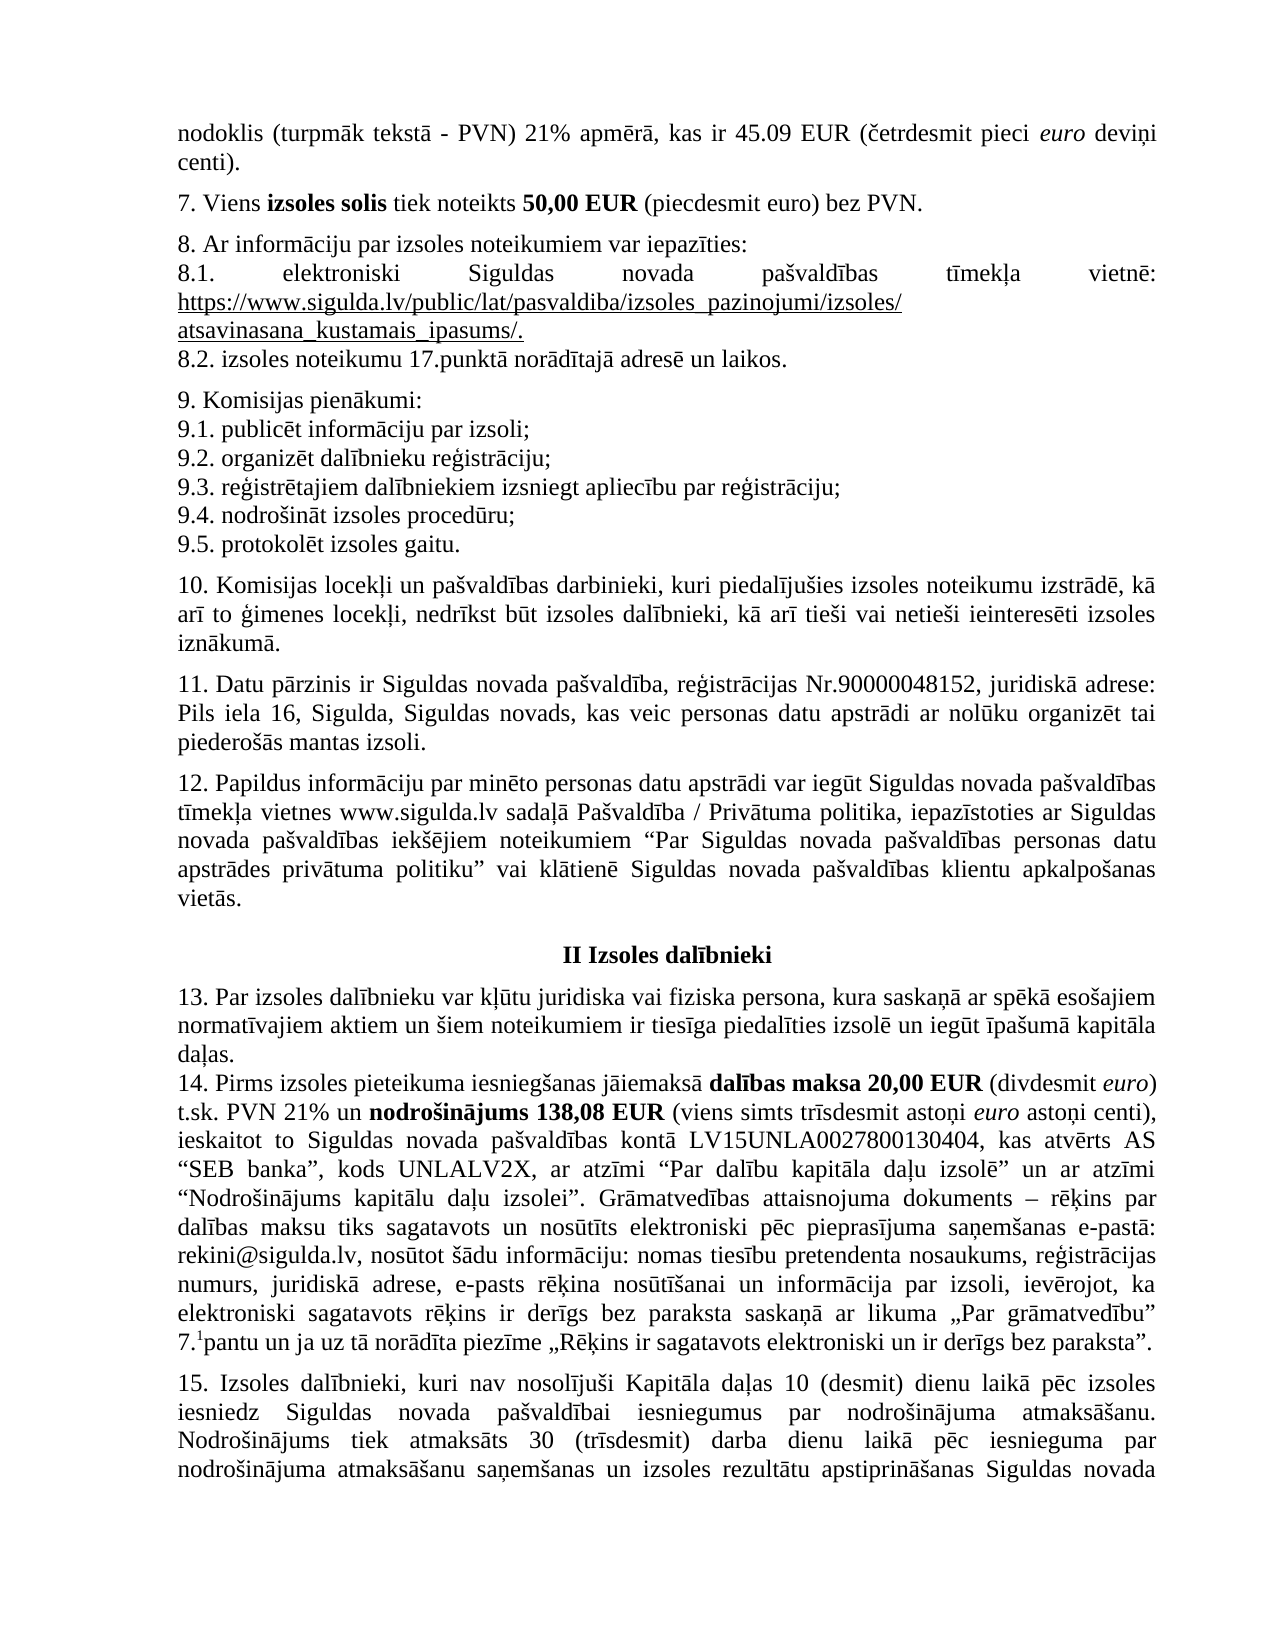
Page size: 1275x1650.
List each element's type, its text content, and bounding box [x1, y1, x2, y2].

text 13. Par izsoles dalībnieku var kļūtu juridiska vai fiziska persona, kura saskaņā ar spēkā esošajiem normatīvajiem aktiem un šiem noteikumiem ir tiesīga piedalīties izsolē un iegūt īpašumā kapitāla daļas. [177, 982, 1157, 1068]
text 9.4. nodrošināt izsoles procedūru; [177, 501, 1157, 529]
text 9.3. reģistrētajiem dalībniekiem izsniegt apliecību par reģistrāciju; [177, 472, 1157, 501]
text 8.2. izsoles noteikumu 17.punktā norādītajā adresē un laikos. [177, 344, 1157, 373]
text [177, 118, 1157, 176]
text 10. Komisijas locekļi un pašvaldības darbinieki, kuri piedalījušies izsoles noteikumu izstrādē, kā arī to ģimenes locekļi, nedrīkst būt izsoles dalībnieki, kā arī tieši vai netieši ieinteresēti izsoles iznākumā. [177, 571, 1157, 657]
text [177, 1368, 1157, 1483]
text 9.1. publicēt informāciju par izsoli; [177, 414, 1157, 443]
text 9. Komisijas pienākumi: [177, 386, 1157, 414]
text II Izsoles dalībnieki [177, 941, 1157, 969]
text 8. Ar informāciju par izsoles noteikumiem var iepazīties: [177, 229, 1157, 258]
text 11. Datu pārzinis ir Siguldas novada pašvaldība, reģistrācijas Nr.90000048152, juridiskā adrese: Pils iela 16, Sigulda, Siguldas novads, kas veic personas datu apstrādi ar nolūku organizēt tai piederošās mantas izsoli. [177, 669, 1157, 756]
text 9.2. organizēt dalībnieku reģistrāciju; [177, 443, 1157, 472]
text 12. Papildus informāciju par minēto personas datu apstrādi var iegūt Siguldas novada pašvaldības tīmekļa vietnes www.sigulda.lv sadaļā Pašvaldība / Privātuma politika, iepazīstoties ar Siguldas novada pašvaldības iekšējiem noteikumiem “Par Siguldas novada pašvaldības personas datu apstrādes privātuma politiku” vai klātienē Siguldas novada pašvaldības klientu apkalpošanas vietās. [177, 768, 1157, 912]
text 8.1. elektroniski Siguldas novada pašvaldības tīmekļa vietnē: https://www.sigulda.lv/public/lat/pasvaldiba/izsoles_pazinojumi/izsoles/atsavinasana_kustamais_ipasums/. [177, 258, 1157, 344]
text 14. Pirms izsoles pieteikuma iesniegšanas jāiemaksā dalības maksa 20,00 EUR (divdesmit euro) t.sk. PVN 21% un nodrošinājums 138,08 EUR (viens simts trīsdesmit astoņi euro astoņi centi), ieskaitot to Siguldas novada pašvaldības kontā LV15UNLA0027800130404, kas atvērts AS “SEB banka”, kods UNLALV2X, ar atzīmi “Par dalību kapitāla daļu izsolē” un ar atzīmi “Nodrošinājums kapitālu daļu izsolei”. Grāmatvedības attaisnojuma dokuments – rēķins par dalības maksu tiks sagatavots un nosūtīts elektroniski pēc pieprasījuma saņemšanas e-pastā: rekini@sigulda.lv, nosūtot šādu informāciju: nomas tiesību pretendenta nosaukums, reģistrācijas numurs, juridiskā adrese, e-pasts rēķina nosūtīšanai un informācija par izsoli, ievērojot, ka elektroniski sagatavots rēķins ir derīgs bez paraksta saskaņā ar likuma „Par grāmatvedību” 7.1pantu un ja uz tā norādīta piezīme „Rēķins ir sagatavots elektroniski un ir derīgs bez paraksta”. [177, 1068, 1157, 1356]
text 9.5. protokolēt izsoles gaitu. [177, 529, 1157, 558]
text 7. Viens izsoles solis tiek noteikts 50,00 EUR (piecdesmit euro) bez PVN. [177, 188, 1157, 217]
